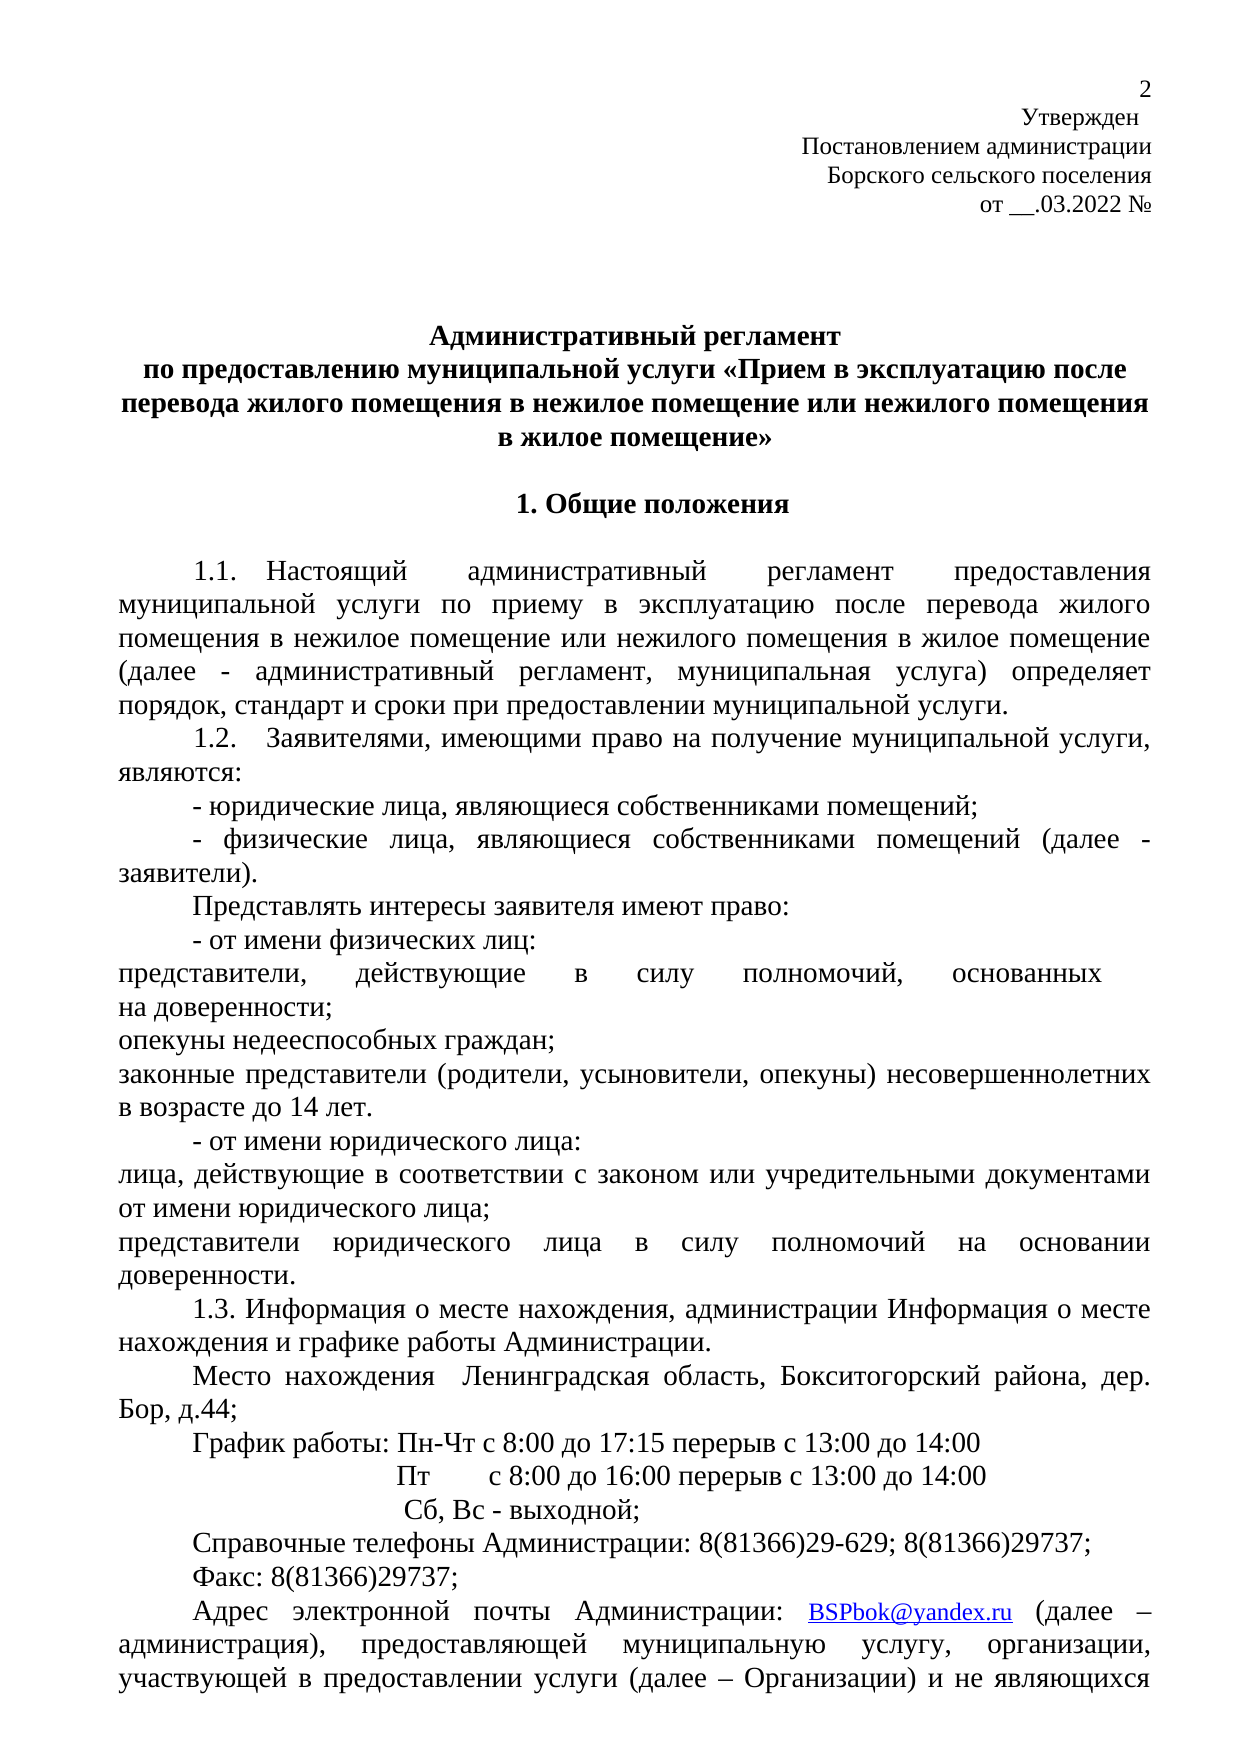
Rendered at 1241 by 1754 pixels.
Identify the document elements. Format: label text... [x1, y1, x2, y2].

text представители юридического лица в силу полномочий на основании доверенности. [118, 1224, 1152, 1291]
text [118, 1593, 1152, 1693]
text по предоставлению муниципальной услуги «Прием в эксплуатацию после перевода жилого помещения в нежилое помещение или нежилого помещения в жилое помещение» [118, 352, 1152, 452]
text 1. Общие положения [118, 486, 1152, 519]
text - от имени юридического лица: [118, 1123, 1152, 1157]
text от __.03.2022 № [118, 189, 1152, 217]
text График работы: Пн-Чт с 8:00 до 17:15 перерыв с 13:00 до 14:00 [118, 1425, 1152, 1458]
list Заявителями, имеющими право на получение муниципальной услуги, являются: [118, 721, 1152, 788]
text Пт с 8:00 до 16:00 перерыв с 13:00 до 14:00 [118, 1458, 1152, 1492]
text Административный регламент [118, 318, 1152, 352]
text - от имени физических лиц: [118, 922, 1152, 955]
text 1.3. Информация о месте нахождения, администрации Информация о месте нахождения и графике работы Администрации. [118, 1291, 1152, 1358]
text законные представители (родители, усыновители, опекуны) несовершеннолетних в возрасте до 14 лет. [118, 1056, 1152, 1123]
text лица, действующие в соответствии с законом или учредительными документами от имени юридического лица; [118, 1157, 1152, 1224]
text Сб, Вс - выходной; [118, 1492, 1152, 1526]
text - юридические лица, являющиеся собственниками помещений; [118, 788, 1152, 821]
text опекуны недееспособных граждан; [118, 1022, 1152, 1056]
text Утвержден [118, 102, 1152, 131]
text Факс: 8(81366)29737; [118, 1559, 1152, 1593]
text представители, действующие в силу полномочий, основанных на доверенности; [118, 955, 1152, 1022]
text - физические лица, являющиеся собственниками помещений (далее - заявители). [118, 821, 1152, 888]
text Место нахождения Ленинградская область, Бокситогорский района, дер. Бор, д.44; [118, 1358, 1152, 1425]
text Борского сельского поселения [118, 160, 1152, 189]
text Постановлением администрации [118, 131, 1152, 160]
text Справочные телефоны Администрации: 8(81366)29-629; 8(81366)29737; [118, 1526, 1152, 1559]
list Настоящий административный регламент предоставления муниципальной услуги по приему в эксплуатацию после перевода жилого помещения в нежилое помещение или нежилого помещения в жилое помещение (далее - административный регламент, муниципальная услуга) определяет порядок, стандарт и сроки при предоставлении муниципальной услуги. [118, 553, 1152, 721]
text Представлять интересы заявителя имеют право: [118, 888, 1152, 922]
